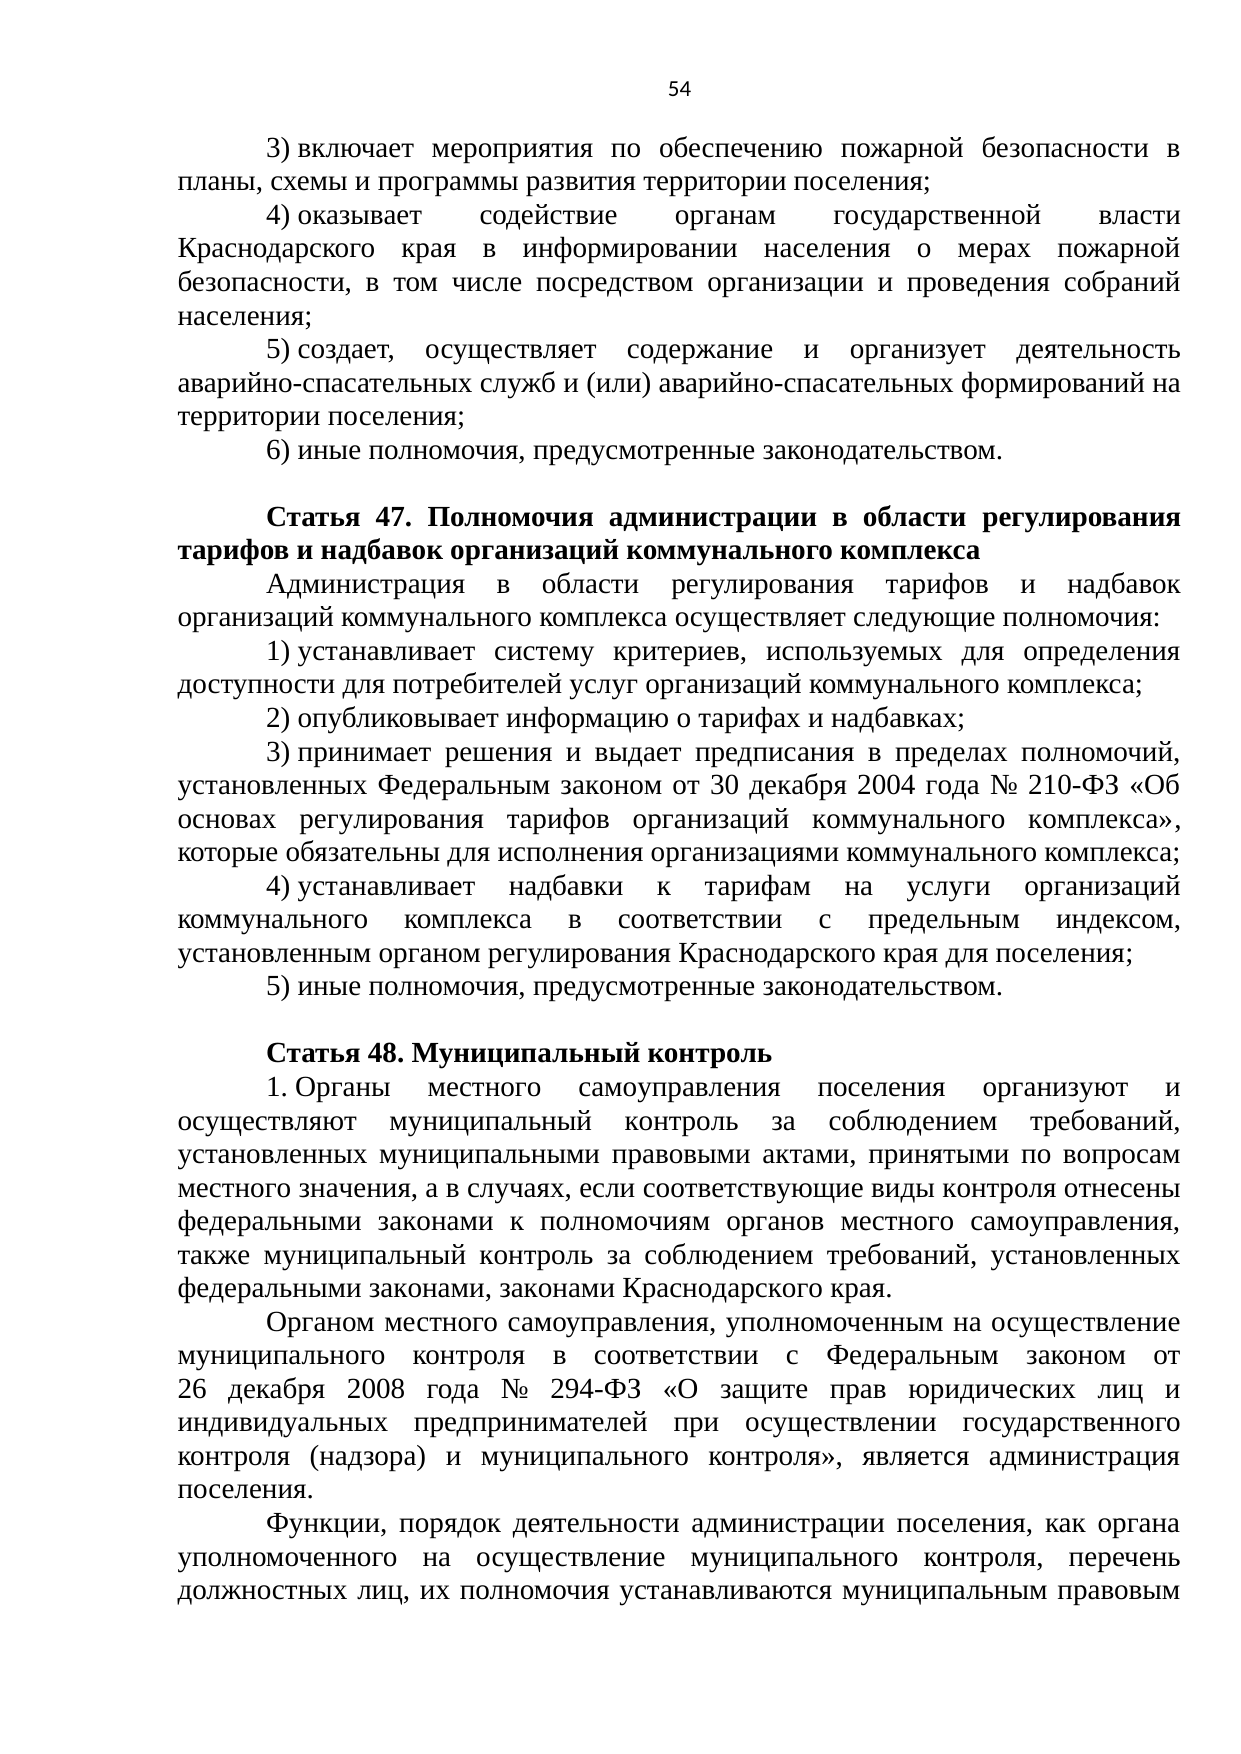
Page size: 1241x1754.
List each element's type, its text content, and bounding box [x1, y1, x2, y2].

text Статья 48. Муниципальный контроль [177, 1036, 1181, 1069]
text 4) оказывает содействие органам государственной власти Краснодарского края в информировании населения о мерах пожарной безопасности, в том числе посредством организации и проведения собраний населения; [177, 197, 1181, 331]
text 5) иные полномочия, предусмотренные законодательством. [177, 968, 1181, 1002]
text Органом местного самоуправления, уполномоченным на осуществление муниципального контроля в соответствии с Федеральным законом от 26 декабря 2008 года № 294-ФЗ «О защите прав юридических лиц и индивидуальных предпринимателей при осуществлении государственного контроля (надзора) и муниципального контроля», является администрация поселения. [177, 1304, 1181, 1505]
text Администрация в области регулирования тарифов и надбавок организаций коммунального комплекса осуществляет следующие полномочия: [177, 566, 1181, 633]
text 3) принимает решения и выдает предписания в пределах полномочий, установленных Федеральным законом от 30 декабря 2004 года № 210-ФЗ «Об основах регулирования тарифов организаций коммунального комплекса», которые обязательны для исполнения организациями коммунального комплекса; [177, 734, 1181, 868]
text 1. Органы местного самоуправления поселения организуют и осуществляют муниципальный контроль за соблюдением требований, установленных муниципальными правовыми актами, принятыми по вопросам местного значения, а в случаях, если соответствующие виды контроля отнесены федеральными законами к полномочиям органов местного самоуправления, также муниципальный контроль за соблюдением требований, установленных федеральными законами, законами Краснодарского края. [177, 1069, 1181, 1304]
text 6) иные полномочия, предусмотренные законодательством. [177, 432, 1181, 465]
text 5) создает, осуществляет содержание и организует деятельность аварийно-спасательных служб и (или) аварийно-спасательных формирований на территории поселения; [177, 331, 1181, 432]
text 1) устанавливает систему критериев, используемых для определения доступности для потребителей услуг организаций коммунального комплекса; [177, 633, 1181, 700]
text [177, 1505, 1181, 1606]
text 3) включает мероприятия по обеспечению пожарной безопасности в планы, схемы и программы развития территории поселения; [177, 130, 1181, 197]
text 4) устанавливает надбавки к тарифам на услуги организаций коммунального комплекса в соответствии с предельным индексом, установленным органом регулирования Краснодарского края для поселения; [177, 868, 1181, 968]
text Статья 47. Полномочия администрации в области регулирования тарифов и надбавок организаций коммунального комплекса [177, 499, 1181, 566]
text 2) опубликовывает информацию о тарифах и надбавках; [177, 700, 1181, 734]
